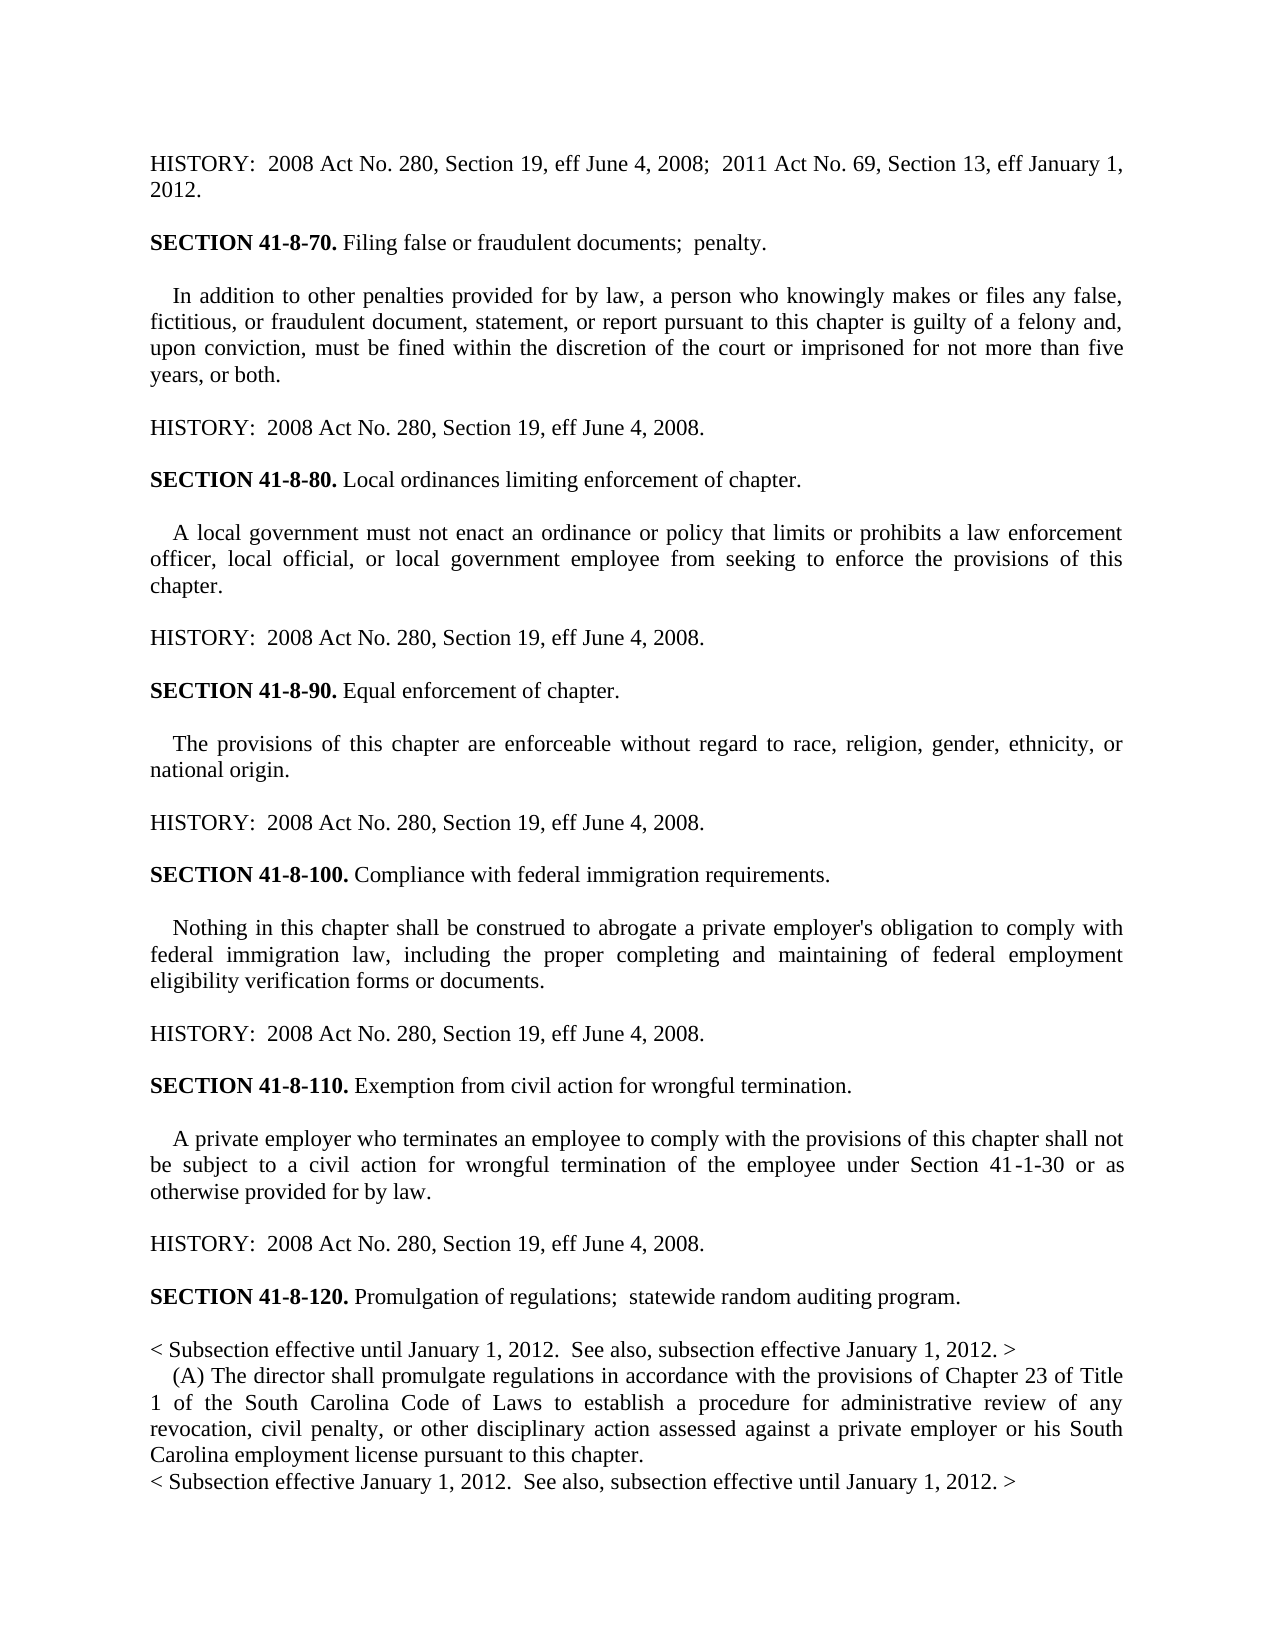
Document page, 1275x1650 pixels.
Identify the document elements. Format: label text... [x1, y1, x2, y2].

text HISTORY: 2008 Act No. 280, Section 19, eff June 4, 2008. [150, 624, 1125, 651]
text SECTION 41-8-110. Exemption from civil action for wrongful termination. [150, 1072, 1125, 1099]
text HISTORY: 2008 Act No. 280, Section 19, eff June 4, 2008. [150, 1231, 1125, 1257]
text Nothing in this chapter shall be construed to abrogate a private employer's obligation to comply with federal immigration law, including the proper completing and maintaining of federal employment eligibility verification forms or documents. [150, 914, 1125, 993]
text SECTION 41-8-120. Promulgation of regulations; statewide random auditing program. [150, 1283, 1125, 1309]
text The provisions of this chapter are enforceable without regard to race, religion, gender, ethnicity, or national origin. [150, 730, 1125, 782]
text In addition to other penalties provided for by law, a person who knowingly makes or files any false, fictitious, or fraudulent document, statement, or report pursuant to this chapter is guilty of a felony and, upon conviction, must be fined within the discretion of the court or imprisoned for not more than five years, or both. [150, 282, 1125, 387]
text HISTORY: 2008 Act No. 280, Section 19, eff June 4, 2008. [150, 1020, 1125, 1046]
text SECTION 41-8-70. Filing false or fraudulent documents; penalty. [150, 229, 1125, 255]
text HISTORY: 2008 Act No. 280, Section 19, eff June 4, 2008; 2011 Act No. 69, Section 13, eff January 1, 2012. [150, 150, 1125, 203]
text SECTION 41-8-90. Equal enforcement of chapter. [150, 677, 1125, 703]
text HISTORY: 2008 Act No. 280, Section 19, eff June 4, 2008. [150, 809, 1125, 835]
text HISTORY: 2008 Act No. 280, Section 19, eff June 4, 2008. [150, 413, 1125, 440]
text SECTION 41-8-100. Compliance with federal immigration requirements. [150, 862, 1125, 888]
text SECTION 41-8-80. Local ordinances limiting enforcement of chapter. [150, 466, 1125, 493]
text < Subsection effective January 1, 2012. See also, subsection effective until January 1, 2012. > [150, 1468, 1125, 1494]
text A private employer who terminates an employee to comply with the provisions of this chapter shall not be subject to a civil action for wrongful termination of the employee under Section 41-1-30 or as otherwise provided for by law. [150, 1125, 1125, 1204]
text A local government must not enact an ordinance or policy that limits or prohibits a law enforcement officer, local official, or local government employee from seeking to enforce the provisions of this chapter. [150, 519, 1125, 598]
text < Subsection effective until January 1, 2012. See also, subsection effective January 1, 2012. > [150, 1336, 1125, 1362]
text (A) The director shall promulgate regulations in accordance with the provisions of Chapter 23 of Title 1 of the South Carolina Code of Laws to establish a procedure for administrative review of any revocation, civil penalty, or other disciplinary action assessed against a private employer or his South Carolina employment license pursuant to this chapter. [150, 1362, 1125, 1468]
